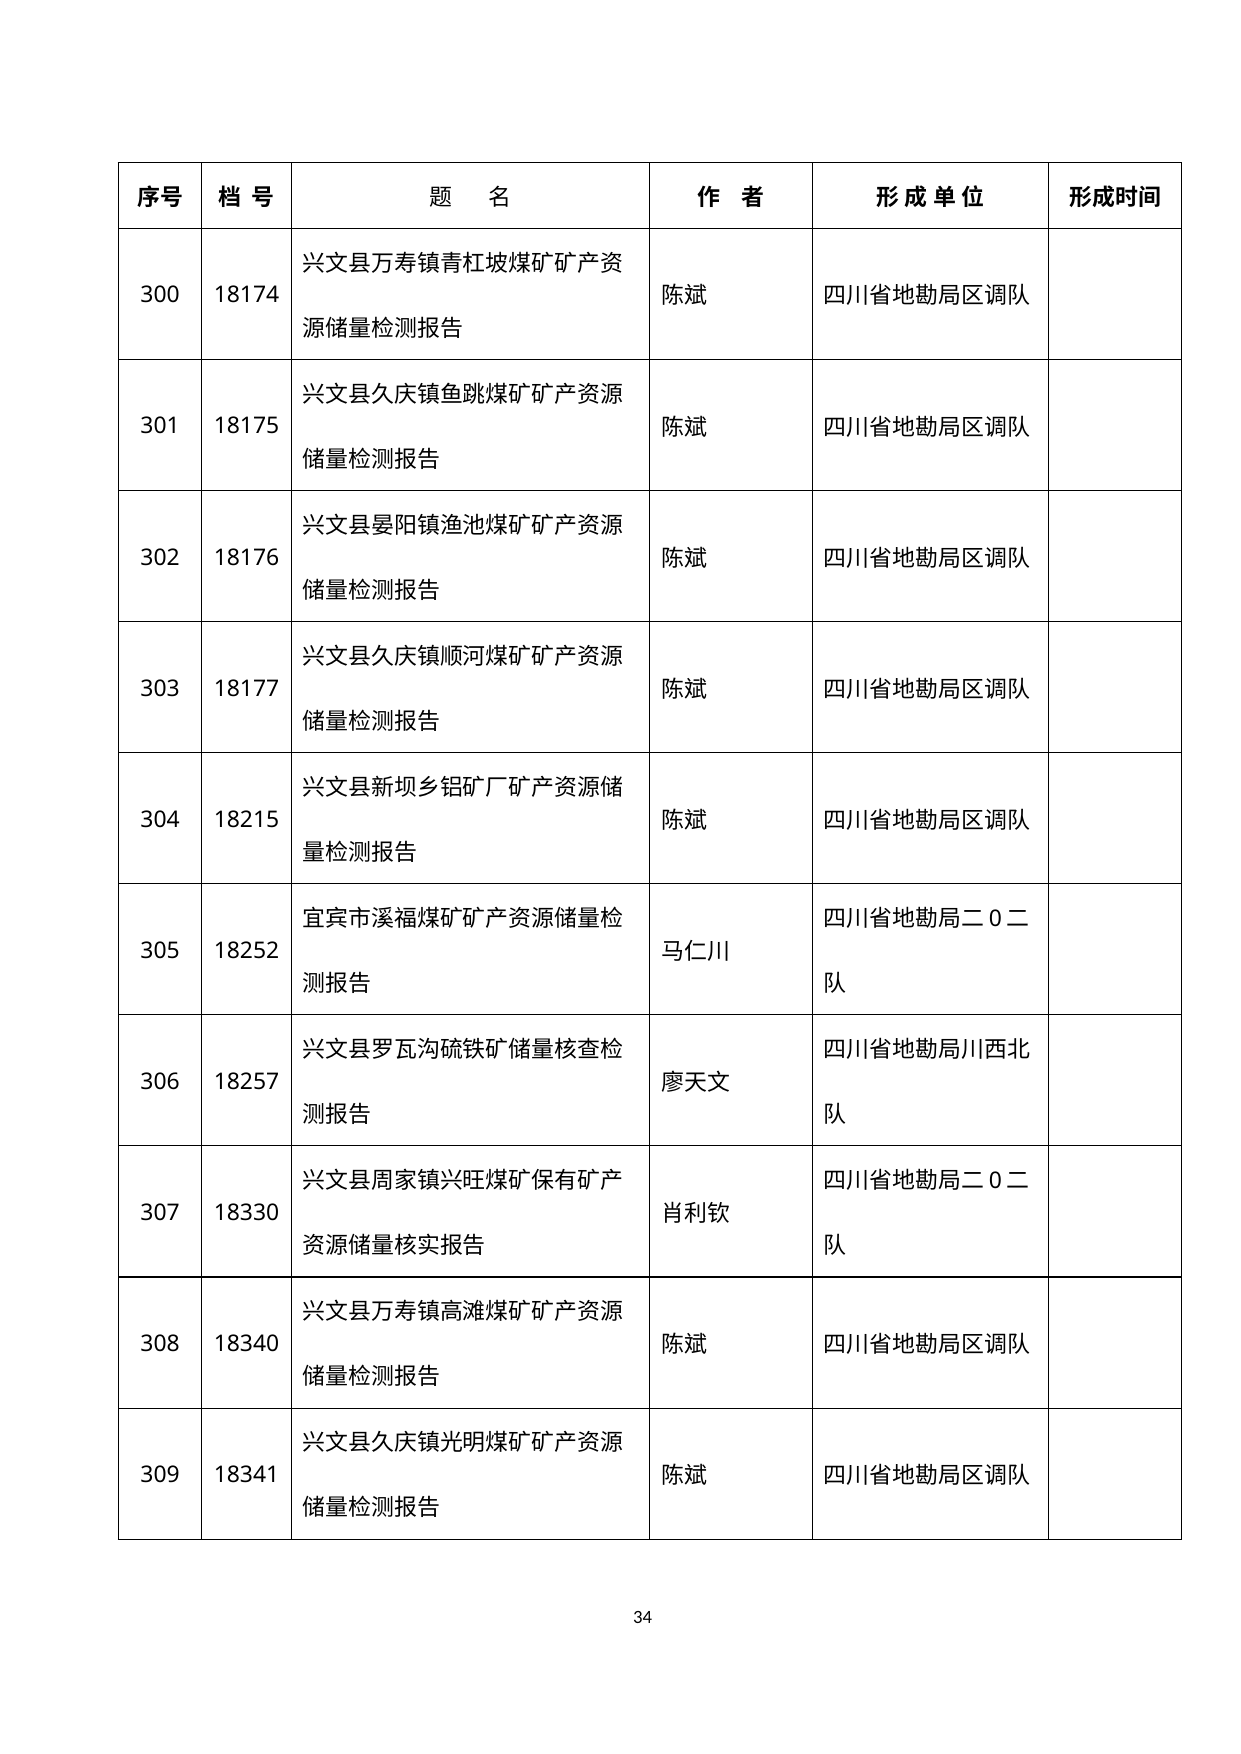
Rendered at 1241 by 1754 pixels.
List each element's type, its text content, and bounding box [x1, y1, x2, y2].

table_cell 四川省地勘局川西北队 [813, 1015, 1048, 1145]
table_cell 18340 [202, 1278, 291, 1407]
table_cell 陈斌 [650, 1409, 812, 1538]
table_cell 陈斌 [650, 1278, 812, 1407]
table_cell 兴文县久庆镇光明煤矿矿产资源储量检测报告 [292, 1409, 649, 1538]
table_cell 305 [119, 884, 201, 1014]
table_cell 306 [119, 1015, 201, 1145]
table_cell 陈斌 [650, 229, 812, 359]
table_cell 四川省地勘局区调队 [813, 622, 1048, 752]
table_cell 四川省地勘局区调队 [813, 1409, 1048, 1538]
table_cell 四川省地勘局二0二队 [813, 1146, 1048, 1276]
table_header 形成时间 [1049, 163, 1181, 228]
table_cell 18215 [202, 753, 291, 883]
table_cell 304 [119, 753, 201, 883]
table_header 作 者 [650, 163, 812, 228]
table_cell 兴文县久庆镇顺河煤矿矿产资源储量检测报告 [292, 622, 649, 752]
table_cell 18252 [202, 884, 291, 1014]
table_cell 兴文县万寿镇高滩煤矿矿产资源储量检测报告 [292, 1278, 649, 1407]
table_cell 四川省地勘局区调队 [813, 753, 1048, 883]
table_cell 廖天文 [650, 1015, 812, 1145]
table_cell 肖利钦 [650, 1146, 812, 1276]
table_cell [1049, 1409, 1181, 1538]
table_cell 四川省地勘局二0二队 [813, 884, 1048, 1014]
table_cell 307 [119, 1146, 201, 1276]
table_cell 马仁川 [650, 884, 812, 1014]
table_cell 18177 [202, 622, 291, 752]
table_cell 四川省地勘局区调队 [813, 360, 1048, 490]
table_cell 18174 [202, 229, 291, 359]
table_cell 兴文县晏阳镇渔池煤矿矿产资源储量检测报告 [292, 491, 649, 621]
table_cell [1049, 360, 1181, 490]
table_cell 四川省地勘局区调队 [813, 229, 1048, 359]
table_header 档 号 [202, 163, 291, 228]
table_cell 陈斌 [650, 491, 812, 621]
table_header 形 成 单 位 [813, 163, 1048, 228]
table_cell [1049, 1015, 1181, 1145]
table_cell [1049, 229, 1181, 359]
table_cell 陈斌 [650, 622, 812, 752]
table_cell [1049, 622, 1181, 752]
table_cell [1049, 1146, 1181, 1276]
table_cell 宜宾市溪福煤矿矿产资源储量检测报告 [292, 884, 649, 1014]
table_cell 18341 [202, 1409, 291, 1538]
table_cell 18176 [202, 491, 291, 621]
table_cell 302 [119, 491, 201, 621]
table_cell 陈斌 [650, 753, 812, 883]
table_cell 兴文县周家镇兴旺煤矿保有矿产资源储量核实报告 [292, 1146, 649, 1276]
table_cell 18175 [202, 360, 291, 490]
table_cell 兴文县新坝乡铝矿厂矿产资源储量检测报告 [292, 753, 649, 883]
table_cell 兴文县久庆镇鱼跳煤矿矿产资源储量检测报告 [292, 360, 649, 490]
table_header 序号 [119, 163, 201, 228]
table_cell 301 [119, 360, 201, 490]
table_cell 四川省地勘局区调队 [813, 491, 1048, 621]
table_cell 兴文县万寿镇青杠坡煤矿矿产资源储量检测报告 [292, 229, 649, 359]
table_cell [1049, 491, 1181, 621]
table_cell 四川省地勘局区调队 [813, 1278, 1048, 1407]
table_cell [1049, 884, 1181, 1014]
table_cell [1049, 1278, 1181, 1407]
table_cell 18330 [202, 1146, 291, 1276]
table_cell 兴文县罗瓦沟硫铁矿储量核查检测报告 [292, 1015, 649, 1145]
table_cell [1049, 753, 1181, 883]
table_cell 308 [119, 1278, 201, 1407]
table_cell 陈斌 [650, 360, 812, 490]
table_cell 18257 [202, 1015, 291, 1145]
table_cell 309 [119, 1409, 201, 1538]
table_cell 303 [119, 622, 201, 752]
table_cell 300 [119, 229, 201, 359]
table_header 题 名 [292, 163, 649, 228]
